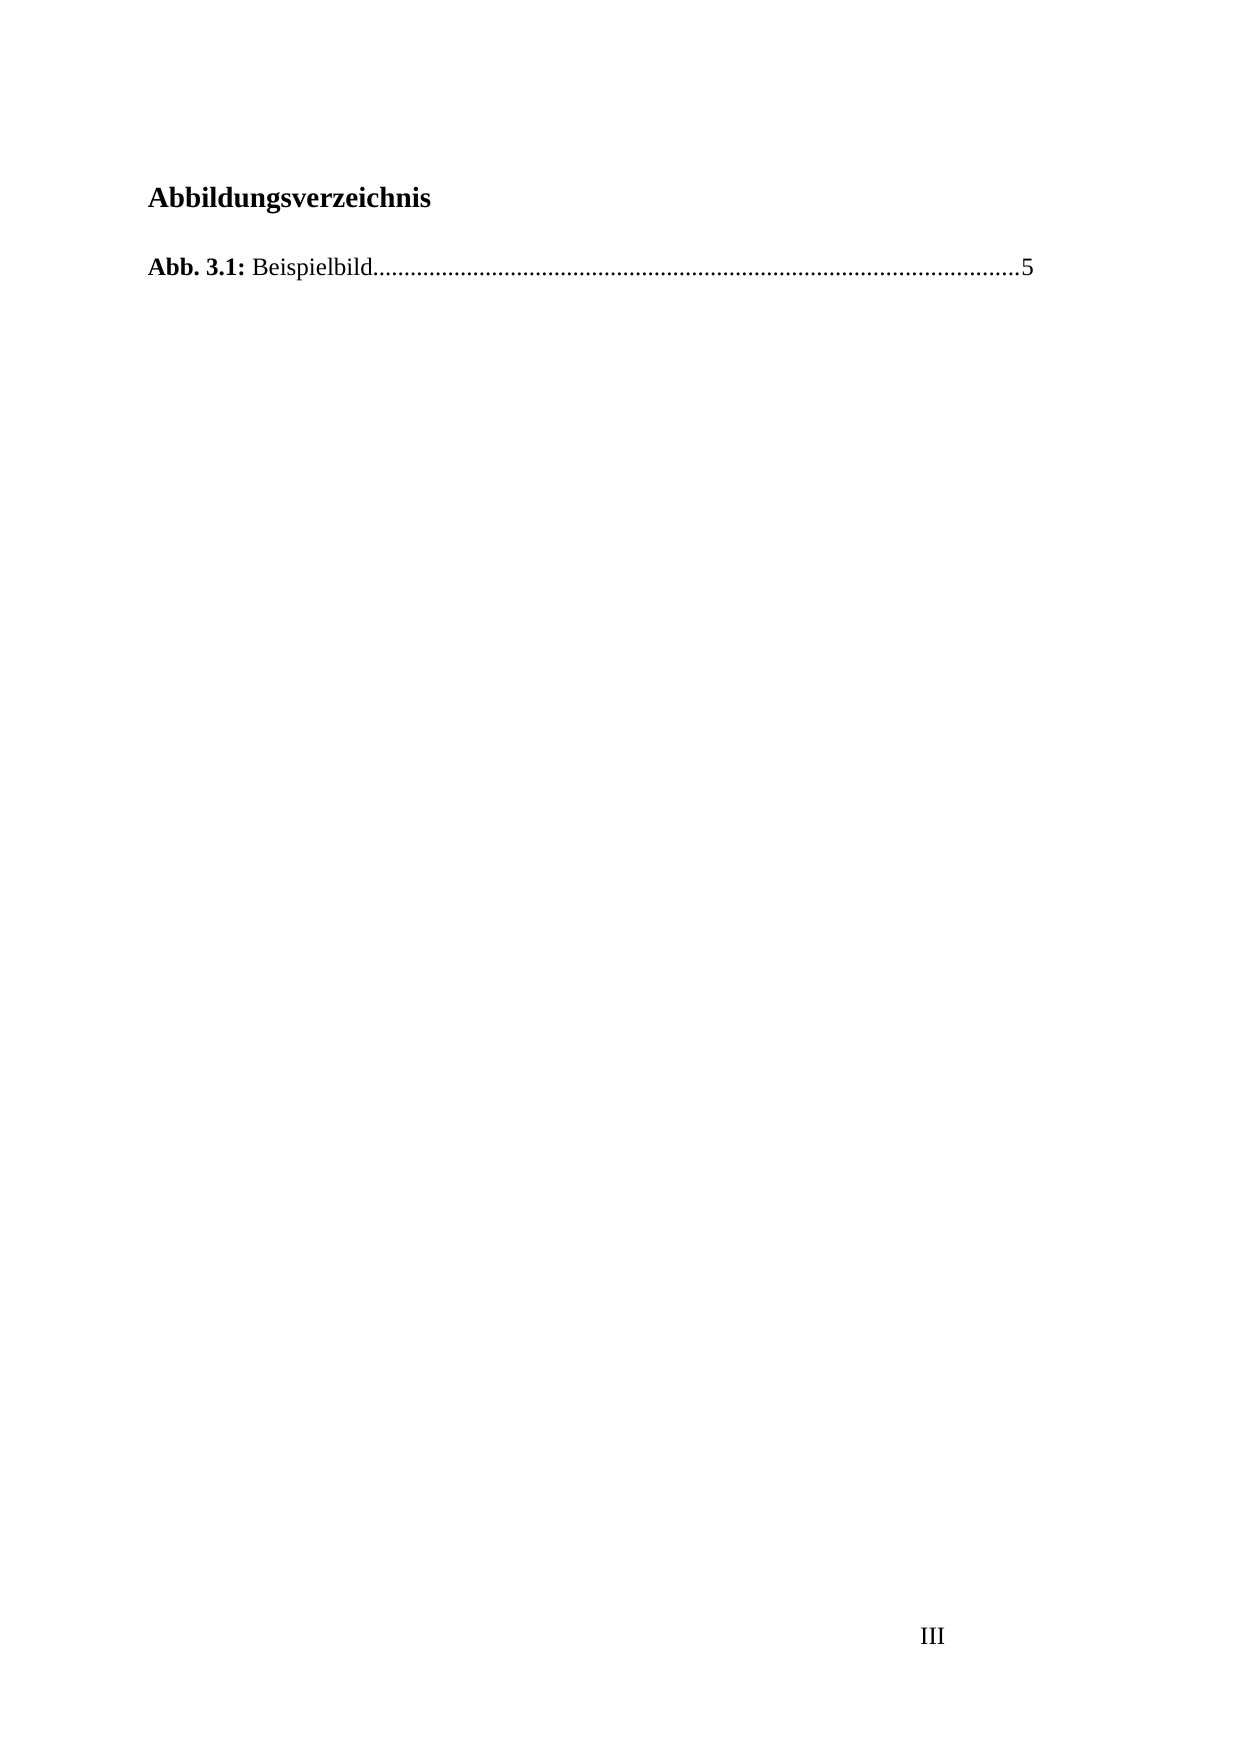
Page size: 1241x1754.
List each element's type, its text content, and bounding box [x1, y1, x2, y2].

list Abbildungsverzeichnis [148, 177, 945, 215]
text Abb. 3.1: Beispielbild 5 [148, 252, 945, 281]
